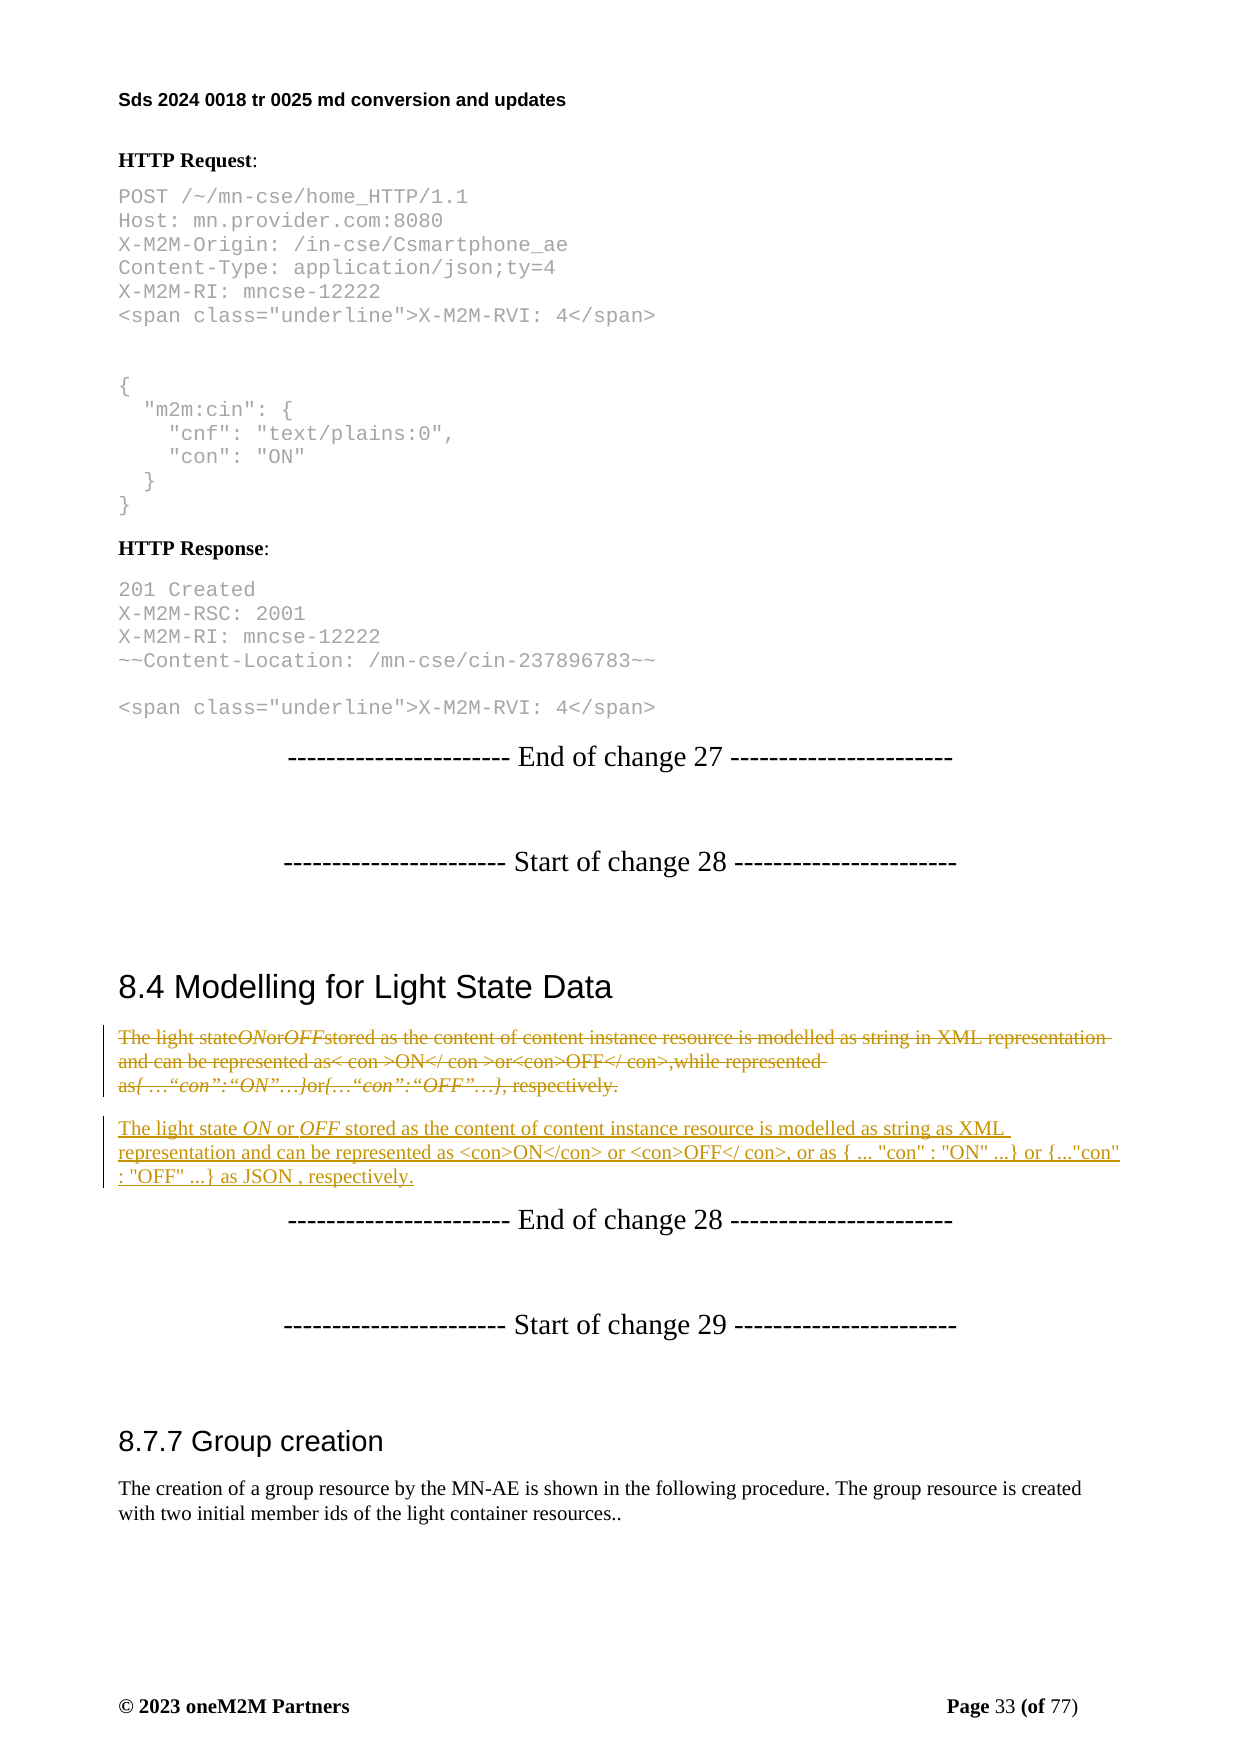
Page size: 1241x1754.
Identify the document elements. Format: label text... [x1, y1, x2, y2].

text ----------------------- End of change 27 ----------------------- [118, 739, 1122, 773]
subtitle 8.7.7 Group creation [118, 1424, 1122, 1458]
text 201 Created X-M2M-RSC: 2001 X-M2M-RI: mncse-12222 ~~Content-Location: /mn-cse/cin-237896783~~ <span class="underline">X-M2M-RVI: 4</span> [118, 579, 1122, 721]
text ----------------------- Start of change 28 ----------------------- [118, 844, 1122, 878]
text HTTP Request: [118, 148, 1122, 172]
text ----------------------- Start of change 29 ----------------------- [118, 1307, 1122, 1341]
subtitle 8.4 Modelling for Light State Data [118, 967, 1122, 1006]
text ----------------------- End of change 28 ----------------------- [118, 1202, 1122, 1236]
text POST /~/mn-cse/home_HTTP/1.1 Host: mn.provider.com:8080 X-M2M-Origin: /in-cse/Csmartphone_ae Content-Type: application/json;ty=4 X-M2M-RI: mncse-12222 <span class="underline">X-M2M-RVI: 4</span> { "m2m:cin": { "cnf": "text/plains:0", "con": "ON" } } [118, 186, 1122, 517]
